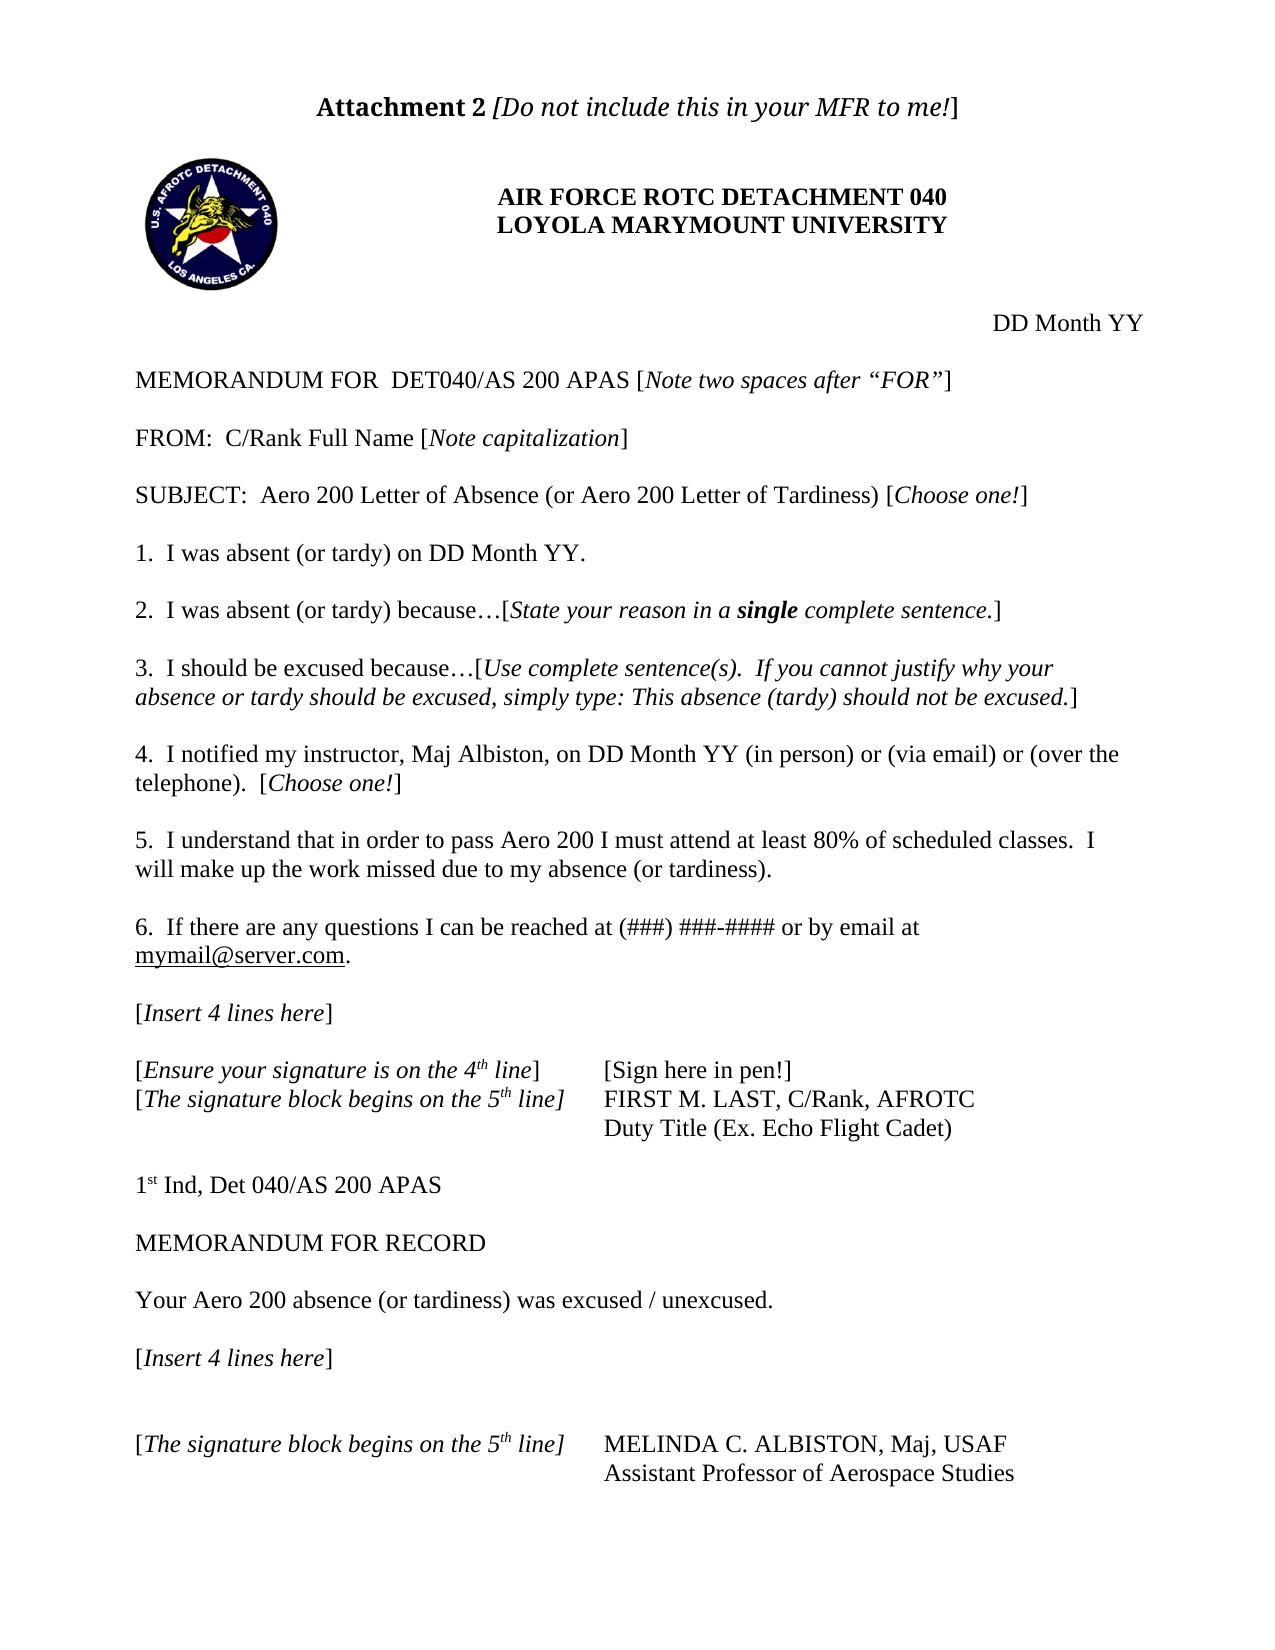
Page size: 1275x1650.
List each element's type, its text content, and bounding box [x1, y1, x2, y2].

text [Insert 4 lines here] [135, 1343, 1140, 1372]
text [The signature block begins on the 5th line] FIRST M. LAST, C/Rank, AFROTC [135, 1084, 1140, 1113]
text Duty Title (Ex. Echo Flight Cadet) [135, 1113, 1140, 1142]
text FROM: C/Rank Full Name [Note capitalization] [135, 423, 1140, 452]
table_header [135, 124, 296, 308]
text 1st Ind, Det 040/AS 200 APAS [135, 1171, 1140, 1199]
text 6. If there are any questions I can be reached at (###) ###-#### or by email at mymail@server.com. [135, 912, 1140, 969]
text [Ensure your signature is on the 4th line] [Sign here in pen!] [135, 1056, 1140, 1084]
picture [142, 140, 279, 308]
text 2. I was absent (or tardy) because…[State your reason in a single complete sentence.] [135, 596, 1140, 624]
text 5. I understand that in order to pass Aero 200 I must attend at least 80% of scheduled classes. I will make up the work missed due to my absence (or tardiness). [135, 826, 1140, 883]
table_header AIR FORCE ROTC DETACHMENT 040 LOYOLA MARYMOUNT UNIVERSITY [296, 124, 1149, 308]
text SUBJECT: Aero 200 Letter of Absence (or Aero 200 Letter of Tardiness) [Choose one!] [135, 481, 1140, 509]
text Your Aero 200 absence (or tardiness) was excused / unexcused. [135, 1286, 1140, 1314]
text Attachment 2 [Do not include this in your MFR to me!] [135, 90, 1140, 124]
text 1. I was absent (or tardy) on DD Month YY. [135, 538, 1140, 567]
text DD Month YY [135, 308, 1144, 337]
text MEMORANDUM FOR DET040/AS 200 APAS [Note two spaces after “FOR”] [135, 366, 1140, 394]
text 4. I notified my instructor, Maj Albiston, on DD Month YY (in person) or (via email) or (over the telephone). [Choose one!] [135, 739, 1140, 797]
text [Insert 4 lines here] [135, 998, 1140, 1027]
text 3. I should be excused because…[Use complete sentence(s). If you cannot justify why your absence or tardy should be excused, simply type: This absence (tardy) should not be excused.] [135, 653, 1140, 711]
text Assistant Professor of Aerospace Studies [604, 1458, 1140, 1487]
text MEMORANDUM FOR RECORD [135, 1228, 1140, 1257]
text [The signature block begins on the 5th line] MELINDA C. ALBISTON, Maj, USAF [135, 1429, 1140, 1458]
